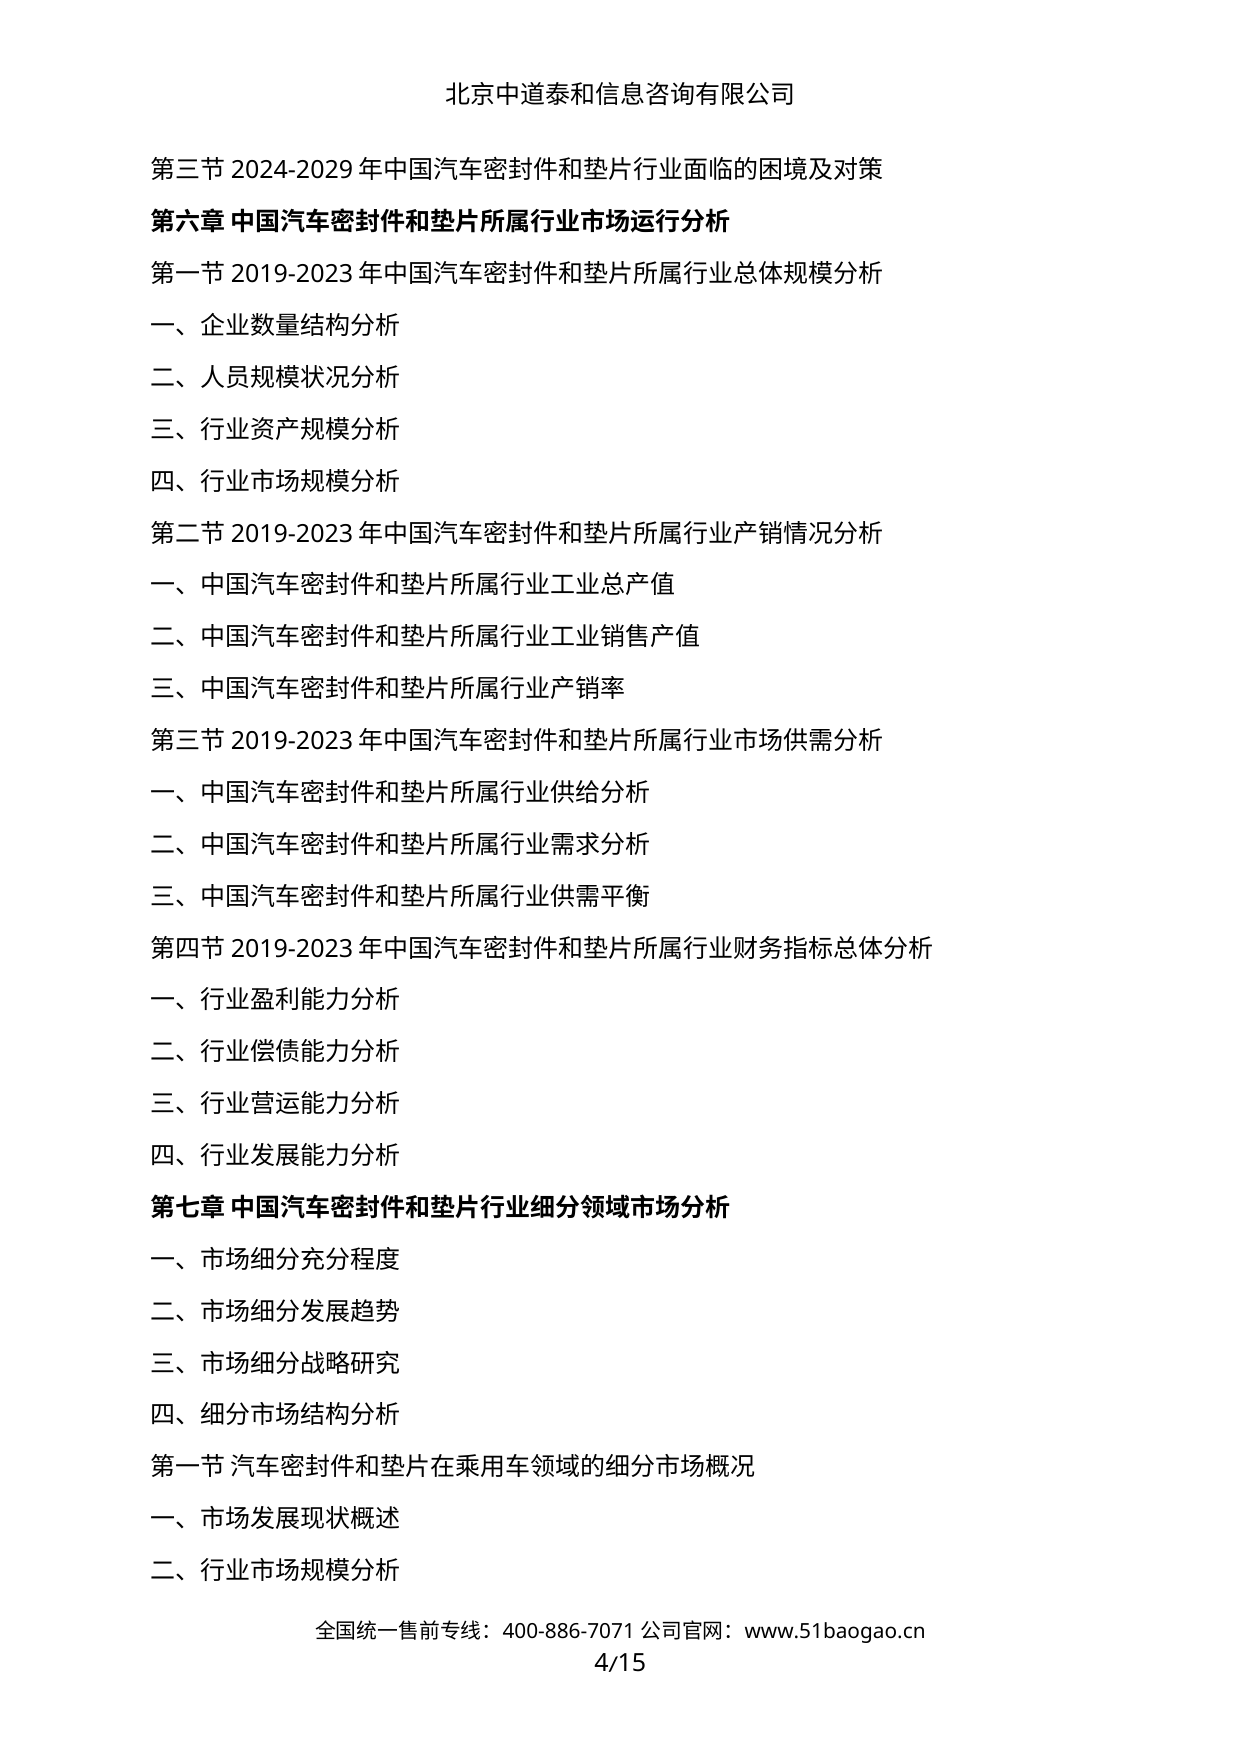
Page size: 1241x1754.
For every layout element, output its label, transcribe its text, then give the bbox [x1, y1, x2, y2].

text 四、行业市场规模分析 [150, 461, 1090, 497]
text 第二节 2019-2023年中国汽车密封件和垫片所属行业产销情况分析 [150, 513, 1090, 549]
text 四、细分市场结构分析 [150, 1395, 1090, 1431]
text 三、市场细分战略研究 [150, 1343, 1090, 1379]
text 二、人员规模状况分析 [150, 357, 1090, 394]
text 第一节 汽车密封件和垫片在乘用车领域的细分市场概况 [150, 1447, 1090, 1483]
text 一、行业盈利能力分析 [150, 980, 1090, 1016]
text 一、中国汽车密封件和垫片所属行业供给分析 [150, 772, 1090, 809]
text 三、行业资产规模分析 [150, 409, 1090, 446]
text 二、市场细分发展趋势 [150, 1291, 1090, 1327]
text 三、行业营运能力分析 [150, 1084, 1090, 1120]
text 四、行业发展能力分析 [150, 1136, 1090, 1172]
text 二、中国汽车密封件和垫片所属行业需求分析 [150, 824, 1090, 861]
text 二、中国汽车密封件和垫片所属行业工业销售产值 [150, 617, 1090, 653]
text 一、市场细分充分程度 [150, 1239, 1090, 1276]
text 三、中国汽车密封件和垫片所属行业供需平衡 [150, 876, 1090, 912]
text 第三节 2019-2023年中国汽车密封件和垫片所属行业市场供需分析 [150, 721, 1090, 757]
text 第七章 中国汽车密封件和垫片行业细分领域市场分析 [150, 1187, 1090, 1224]
text 二、行业市场规模分析 [150, 1551, 1090, 1587]
text 二、行业偿债能力分析 [150, 1032, 1090, 1068]
text 第四节 2019-2023年中国汽车密封件和垫片所属行业财务指标总体分析 [150, 928, 1090, 964]
text 第六章 中国汽车密封件和垫片所属行业市场运行分析 [150, 202, 1090, 238]
text 第三节 2024-2029年中国汽车密封件和垫片行业面临的困境及对策 [150, 150, 1090, 186]
text 一、中国汽车密封件和垫片所属行业工业总产值 [150, 565, 1090, 601]
text 一、企业数量结构分析 [150, 306, 1090, 342]
text 一、市场发展现状概述 [150, 1499, 1090, 1535]
text 三、中国汽车密封件和垫片所属行业产销率 [150, 669, 1090, 705]
text 第一节 2019-2023年中国汽车密封件和垫片所属行业总体规模分析 [150, 254, 1090, 290]
